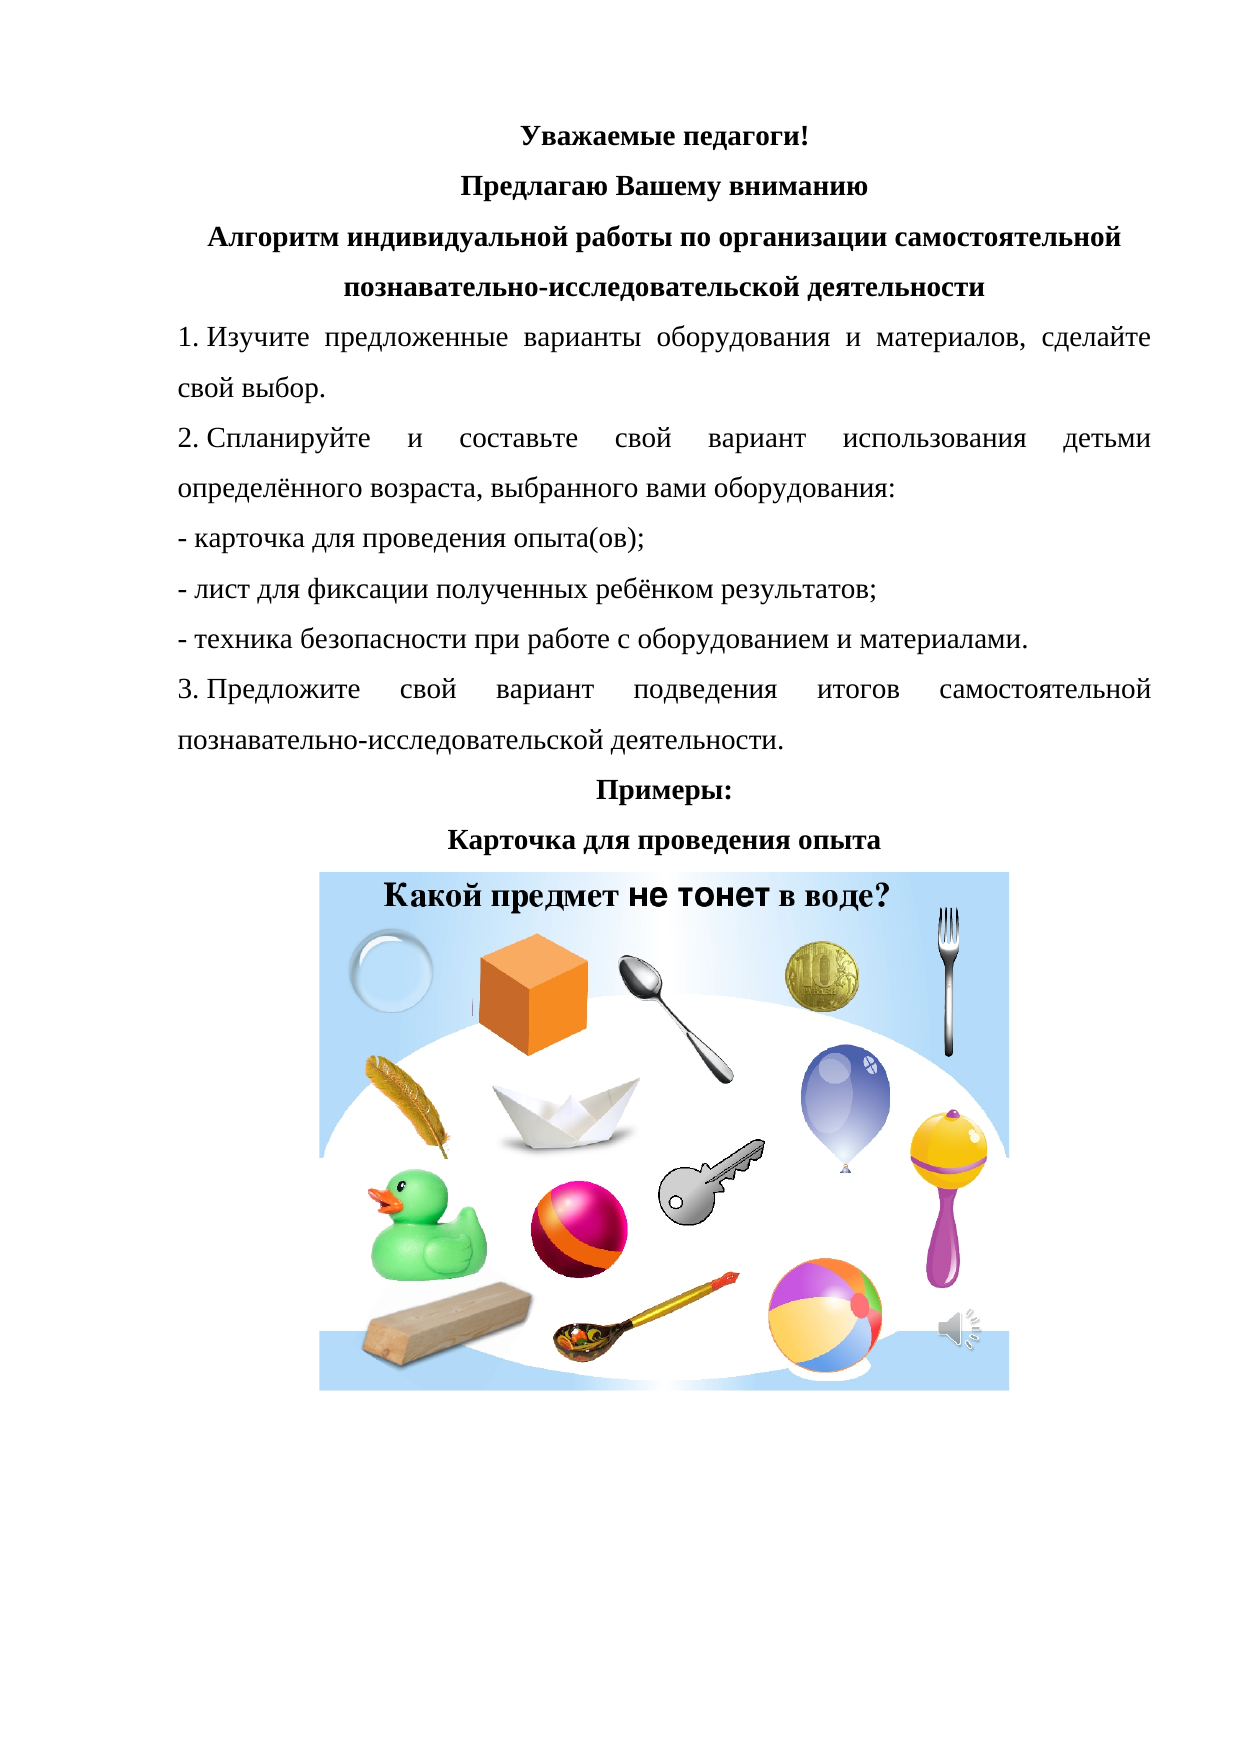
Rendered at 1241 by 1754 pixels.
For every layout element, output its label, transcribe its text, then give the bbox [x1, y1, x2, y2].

text Примеры: [177, 772, 1152, 806]
text - техника безопасности при работе с оборудованием и материалами. [177, 621, 1152, 655]
text 1. Изучите предложенные варианты оборудования и материалов, сделайте свой выбор. [177, 319, 1152, 403]
text Предлагаю Вашему вниманию [177, 168, 1152, 202]
text - карточка для проведения опыта(ов); [177, 521, 1152, 554]
text 3. Предложите свой вариант подведения итогов самостоятельной познавательно-исследовательской деятельности. [177, 672, 1152, 755]
text - лист для фиксации полученных ребёнком результатов; [177, 571, 1152, 604]
text Алгоритм индивидуальной работы по организации самостоятельной познавательно-исследовательской деятельности [177, 219, 1152, 303]
picture [319, 872, 1010, 1391]
text Уважаемые педагоги! [177, 118, 1152, 152]
text Карточка для проведения опыта [177, 822, 1152, 856]
text 2. Спланируйте и составьте свой вариант использования детьми определённого возраста, выбранного вами оборудования: [177, 420, 1152, 504]
